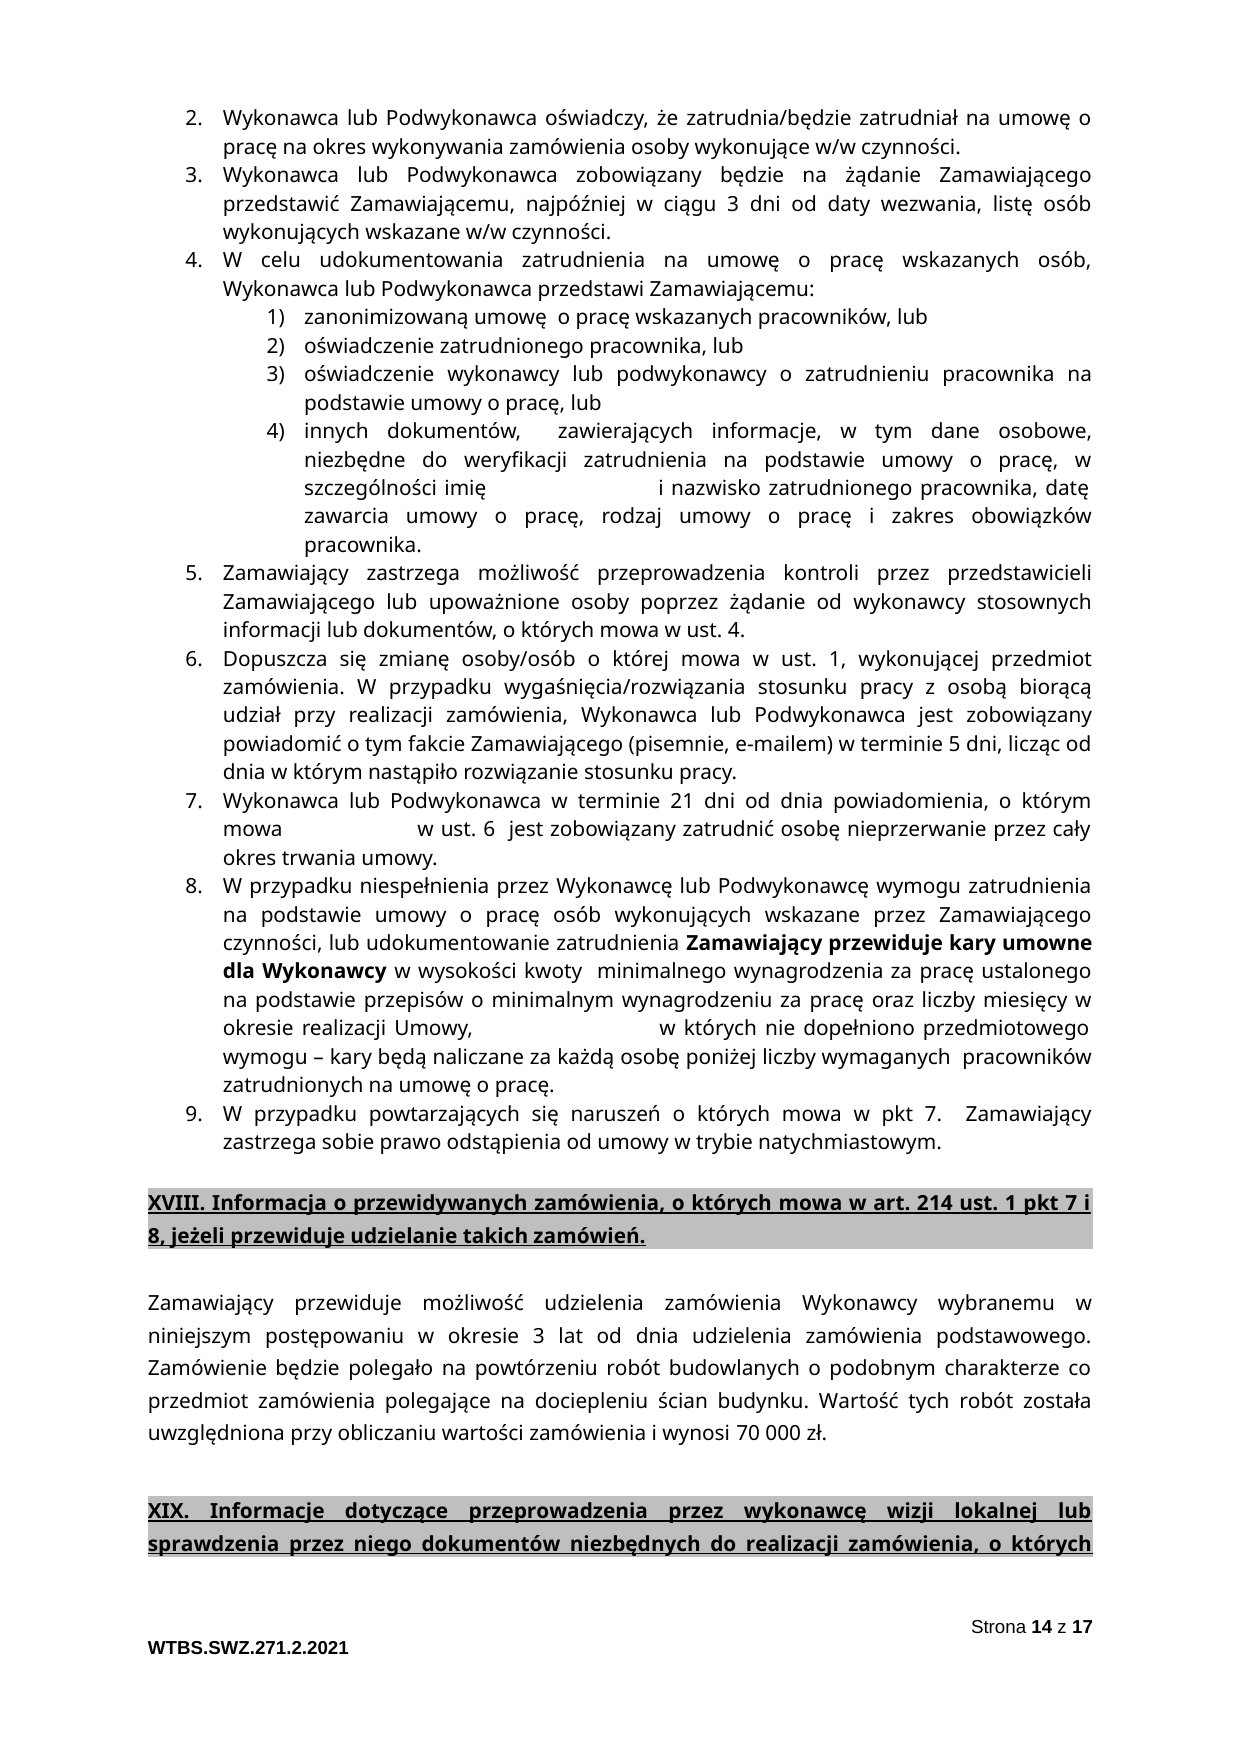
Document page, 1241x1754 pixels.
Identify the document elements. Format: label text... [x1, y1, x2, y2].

list oświadczenie zatrudnionego pracownika, lub [266, 331, 1093, 359]
list Wykonawca lub Podwykonawca zobowiązany będzie na żądanie Zamawiającego przedstawić Zamawiającemu, najpóźniej w ciągu 3 dni od daty wezwania, listę osób wykonujących wskazane w/w czynności. [185, 160, 1093, 246]
list Wykonawca lub Podwykonawca w terminie 21 dni od dnia powiadomienia, o którym mowa w ust. 6 jest zobowiązany zatrudnić osobę nieprzerwanie przez cały okres trwania umowy. [185, 786, 1093, 871]
list zanonimizowaną umowę o pracę wskazanych pracowników, lub [266, 302, 1093, 331]
list Wykonawca lub Podwykonawca oświadczy, że zatrudnia/będzie zatrudniał na umowę o pracę na okres wykonywania zamówienia osoby wykonujące w/w czynności. [185, 103, 1093, 160]
list Zamawiający zastrzega możliwość przeprowadzenia kontroli przez przedstawicieli Zamawiającego lub upoważnione osoby poprzez żądanie od wykonawcy stosownych informacji lub dokumentów, o których mowa w ust. 4. [185, 558, 1093, 644]
list W przypadku niespełnienia przez Wykonawcę lub Podwykonawcę wymogu zatrudnienia na podstawie umowy o pracę osób wykonujących wskazane przez Zamawiającego czynności, lub udokumentowanie zatrudnienia Zamawiający przewiduje kary umowne dla Wykonawcy w wysokości kwoty minimalnego wynagrodzenia za pracę ustalonego na podstawie przepisów o minimalnym wynagrodzeniu za pracę oraz liczby miesięcy w okresie realizacji Umowy, w których nie dopełniono przedmiotowego wymogu – kary będą naliczane za każdą osobę poniżej liczby wymaganych pracowników zatrudnionych na umowę o pracę. [185, 871, 1093, 1099]
list innych dokumentów, zawierających informacje, w tym dane osobowe, niezbędne do weryfikacji zatrudnienia na podstawie umowy o pracę, w szczególności imię i nazwisko zatrudnionego pracownika, datę zawarcia umowy o pracę, rodzaj umowy o pracę i zakres obowiązków pracownika. [266, 416, 1093, 558]
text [148, 1496, 1093, 1553]
list W przypadku powtarzających się naruszeń o których mowa w pkt 7. Zamawiający zastrzega sobie prawo odstąpienia od umowy w trybie natychmiastowym. [185, 1099, 1093, 1156]
text Zamawiający przewiduje możliwość udzielenia zamówienia Wykonawcy wybranemu w niniejszym postępowaniu w okresie 3 lat od dnia udzielenia zamówienia podstawowego. Zamówienie będzie polegało na powtórzeniu robót budowlanych o podobnym charakterze co przedmiot zamówienia polegające na dociepleniu ścian budynku. Wartość tych robót została uwzględniona przy obliczaniu wartości zamówienia i wynosi 70 000 zł. [148, 1288, 1093, 1447]
list Dopuszcza się zmianę osoby/osób o której mowa w ust. 1, wykonującej przedmiot zamówienia. W przypadku wygaśnięcia/rozwiązania stosunku pracy z osobą biorącą udział przy realizacji zamówienia, Wykonawca lub Podwykonawca jest zobowiązany powiadomić o tym fakcie Zamawiającego (pisemnie, e-mailem) w terminie 5 dni, licząc od dnia w którym nastąpiło rozwiązanie stosunku pracy. [185, 644, 1093, 786]
text XVIII. Informacja o przewidywanych zamówienia, o których mowa w art. 214 ust. 1 pkt 7 i 8, jeżeli przewiduje udzielanie takich zamówień. [148, 1188, 1093, 1249]
list oświadczenie wykonawcy lub podwykonawcy o zatrudnieniu pracownika na podstawie umowy o pracę, lub [266, 359, 1093, 416]
list W celu udokumentowania zatrudnienia na umowę o pracę wskazanych osób, Wykonawca lub Podwykonawca przedstawi Zamawiającemu: [185, 246, 1093, 302]
